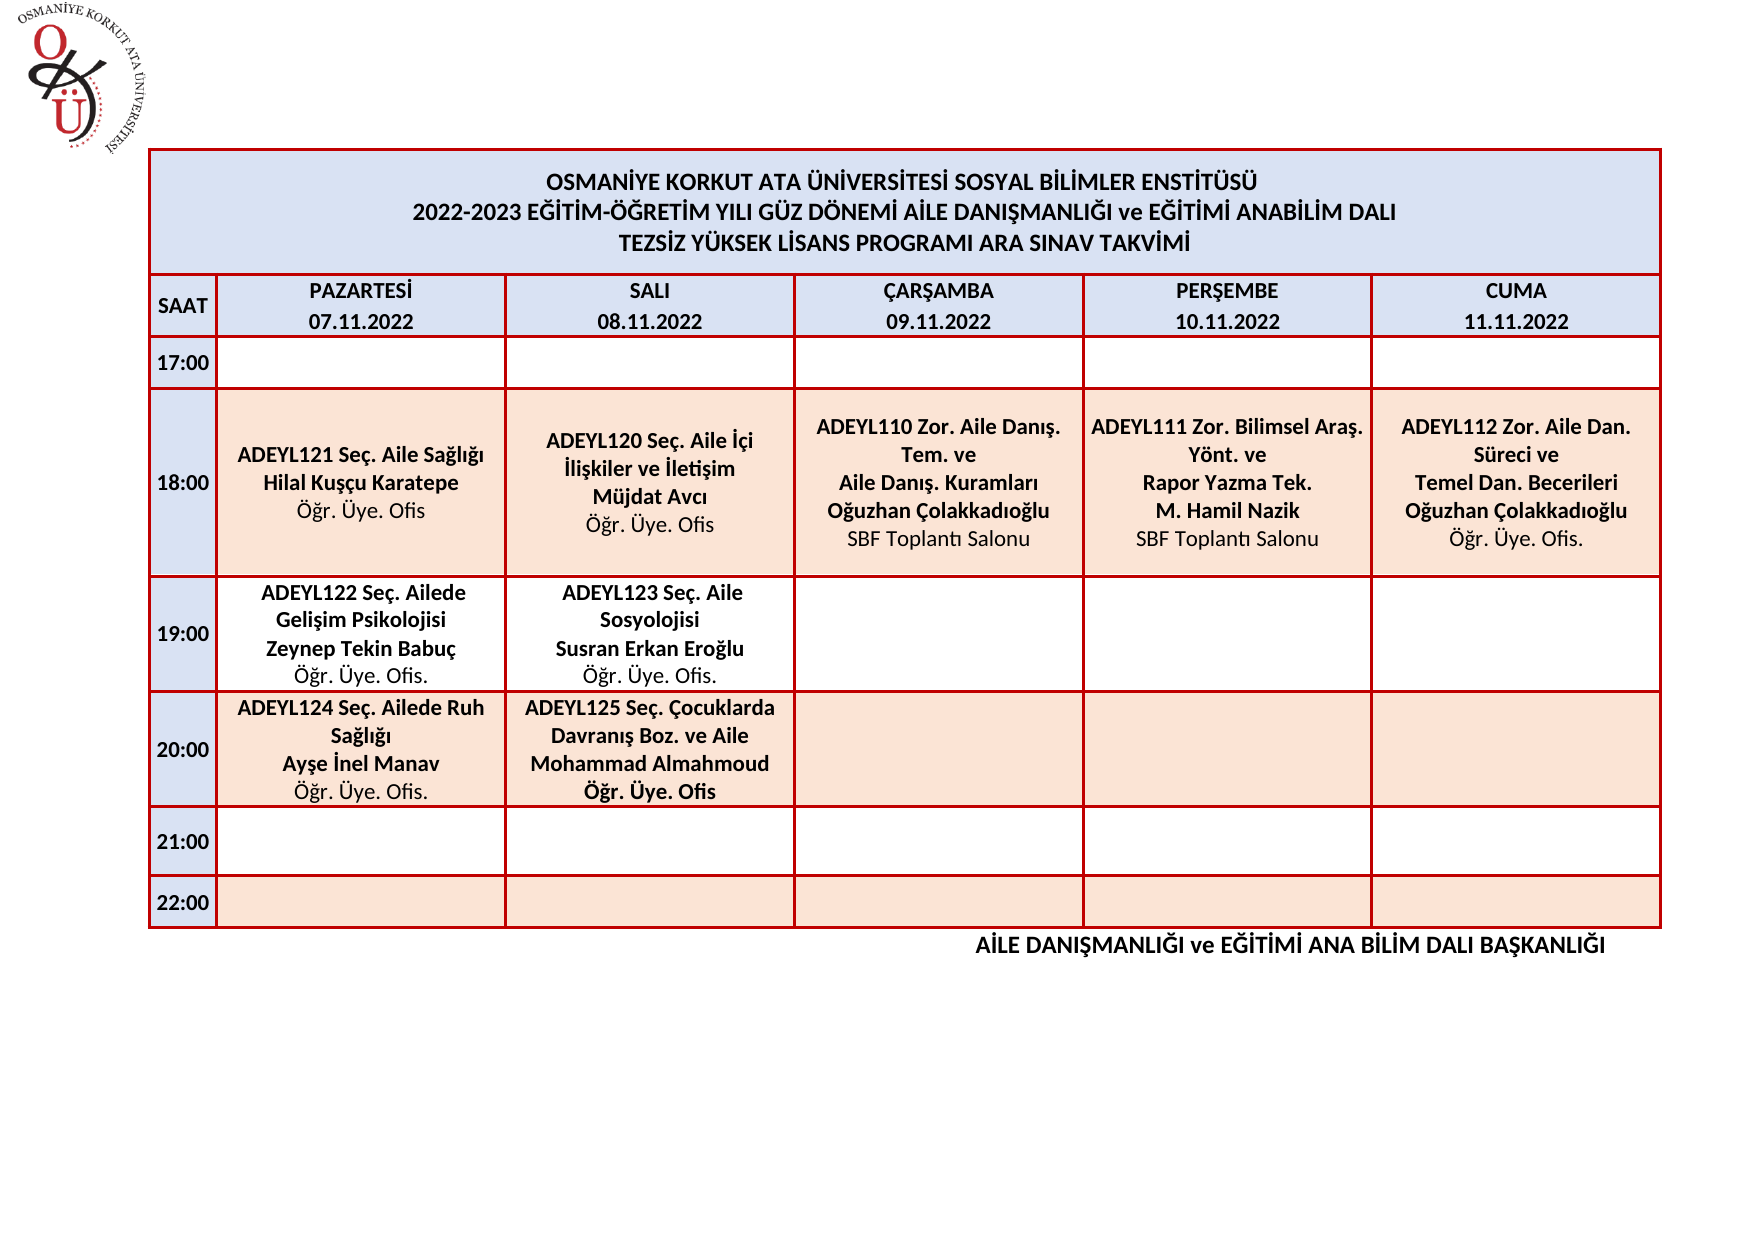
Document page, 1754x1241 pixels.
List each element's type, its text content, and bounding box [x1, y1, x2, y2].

table_cell [218, 808, 504, 874]
table_cell [796, 693, 1082, 805]
table_cell ADEYL112 Zor. Aile Dan. Süreci ve Temel Dan. Becerileri Oğuzhan Çolakkadıoğlu Öğr. Üye. Ofis. [1373, 390, 1659, 574]
table_cell [1373, 808, 1659, 874]
table_cell [1085, 338, 1370, 387]
table_cell [1373, 693, 1659, 805]
table_cell [796, 877, 1082, 926]
table_cell [1085, 693, 1370, 805]
table_cell ADEYL122 Seç. Ailede Gelişim Psikolojisi Zeynep Tekin Babuç Öğr. Üye. Ofis. [218, 578, 504, 690]
table_cell CUMA [1373, 276, 1659, 304]
table_cell [1373, 338, 1659, 387]
table_cell [507, 808, 793, 874]
table_cell 09.11.2022 [796, 304, 1082, 335]
table_cell ADEYL120 Seç. Aile İçi İlişkiler ve İletişim Müjdat Avcı Öğr. Üye. Ofis [507, 390, 793, 574]
table_cell [1373, 877, 1659, 926]
table_cell [1085, 578, 1370, 690]
table_cell 07.11.2022 [218, 304, 504, 335]
table_cell [796, 578, 1082, 690]
table_cell 21:00 [151, 808, 215, 874]
table_cell [218, 338, 504, 387]
table_cell 18:00 [151, 390, 215, 574]
table_cell ADEYL110 Zor. Aile Danış. Tem. ve Aile Danış. Kuramları Oğuzhan Çolakkadıoğlu SBF Toplantı Salonu [796, 390, 1082, 574]
table_cell 19:00 [151, 578, 215, 690]
table_cell [218, 877, 504, 926]
table_cell [507, 338, 793, 387]
table_cell ADEYL123 Seç. Aile Sosyolojisi Susran Erkan Eroğlu Öğr. Üye. Ofis. [507, 578, 793, 690]
table_cell [507, 877, 793, 926]
table_cell PAZARTESİ [218, 276, 504, 304]
table_header OSMANİYE KORKUT ATA ÜNİVERSİTESİ SOSYAL BİLİMLER ENSTİTÜSÜ 2022-2023 EĞİTİM-ÖĞRETİM YILI GÜZ DÖNEMİ AİLE DANIŞMANLIĞI ve EĞİTİMİ ANABİLİM DALI TEZSİZ YÜKSEK LİSANS PROGRAMI ARA SINAV TAKVİMİ [151, 151, 1659, 273]
table_cell [796, 338, 1082, 387]
table_cell PERŞEMBE [1085, 276, 1370, 304]
table_cell ADEYL121 Seç. Aile Sağlığı Hilal Kuşçu Karatepe Öğr. Üye. Ofis [218, 390, 504, 574]
picture [18, 2, 146, 154]
text AİLE DANIŞMANLIĞI ve EĞİTİMİ ANA BİLİM DALI BAŞKANLIĞI [148, 929, 1606, 960]
table_cell [1373, 578, 1659, 690]
table_cell [796, 808, 1082, 874]
table_cell ADEYL125 Seç. Çocuklarda Davranış Boz. ve Aile Mohammad Almahmoud Öğr. Üye. Ofis [507, 693, 793, 805]
table_cell 10.11.2022 [1085, 304, 1370, 335]
table_cell ADEYL124 Seç. Ailede Ruh Sağlığı Ayşe İnel Manav Öğr. Üye. Ofis. [218, 693, 504, 805]
table_cell [1085, 877, 1370, 926]
table_cell 20:00 [151, 693, 215, 805]
table_cell 22:00 [151, 877, 215, 926]
table_cell [1085, 808, 1370, 874]
table_cell 08.11.2022 [507, 304, 793, 335]
table_cell SAAT [151, 276, 215, 335]
table_cell 17:00 [151, 338, 215, 387]
table_cell 11.11.2022 [1373, 304, 1659, 335]
table_cell ÇARŞAMBA [796, 276, 1082, 304]
table_cell SALI [507, 276, 793, 304]
table_cell ADEYL111 Zor. Bilimsel Araş. Yönt. ve Rapor Yazma Tek. M. Hamil Nazik SBF Toplantı Salonu [1085, 390, 1370, 574]
